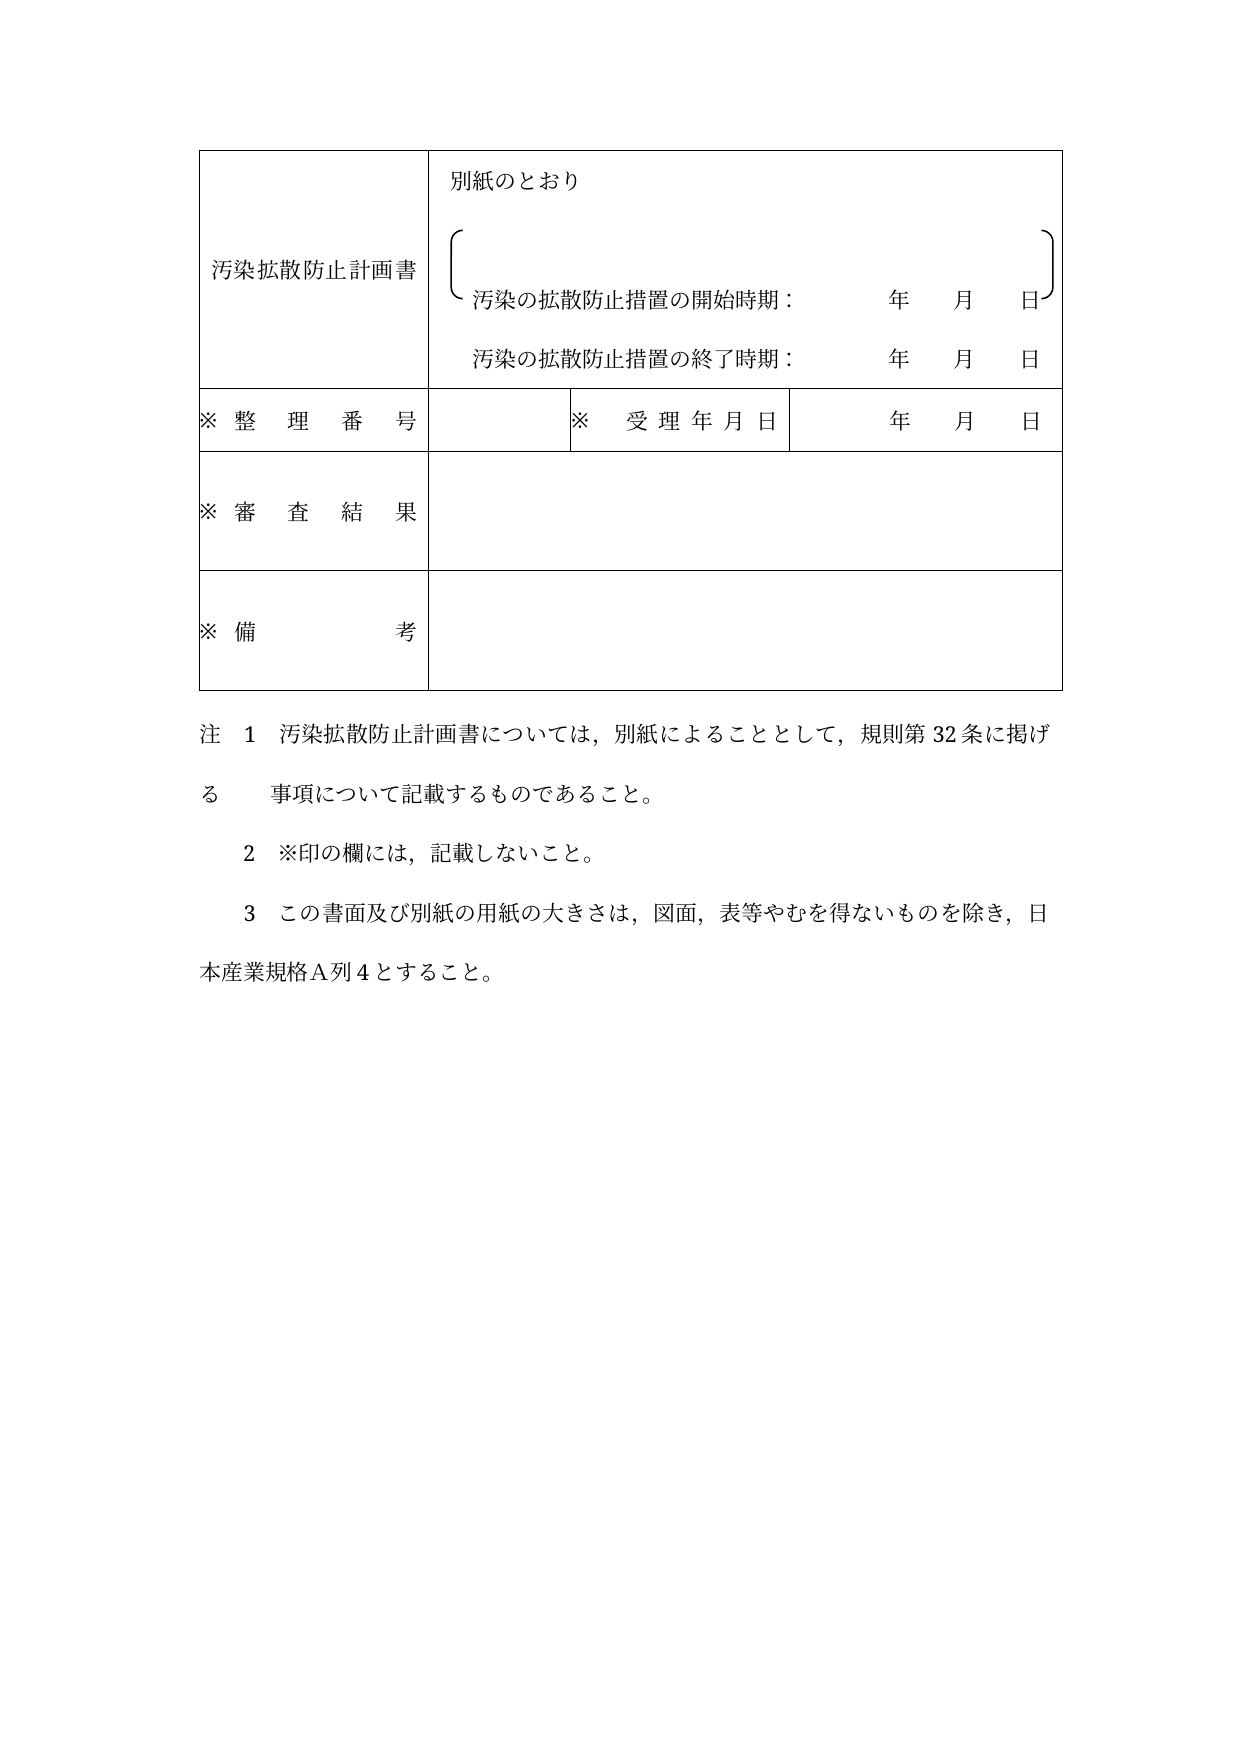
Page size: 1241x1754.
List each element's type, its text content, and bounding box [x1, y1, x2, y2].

table_cell [429, 571, 1062, 690]
table_cell ※ [200, 571, 222, 690]
table_cell 審査結果 [223, 452, 428, 570]
table_cell 整理番号 [223, 389, 428, 451]
table_cell 注 1 汚染拡散防止計画書については，別紙によることとして，規則第32条に掲げる 事項について記載するものであること。 2 ※印の欄には，記載しないこと。 3 この書面及び別紙の用紙の大きさは，図面，表等やむを得ないものを除き，日 本産業規格Ａ列4とすること。 [199, 691, 1063, 1001]
table_cell ※ [200, 452, 222, 570]
table_cell ※ [571, 389, 614, 451]
table_cell 受理年月日 [615, 389, 789, 451]
table_cell 別紙のとおり 汚染の拡散防止措置の開始時期： 年 月 日 汚染の拡散防止措置の終了時期： 年 月 日 [429, 151, 1062, 388]
table_cell [429, 389, 570, 451]
table_cell [429, 452, 1062, 570]
table_cell ※ [200, 389, 222, 451]
table_cell 備考 [223, 571, 428, 690]
table_cell 年 月 日 [790, 389, 1062, 451]
table_cell 汚染拡散防止計画書 [200, 151, 428, 388]
